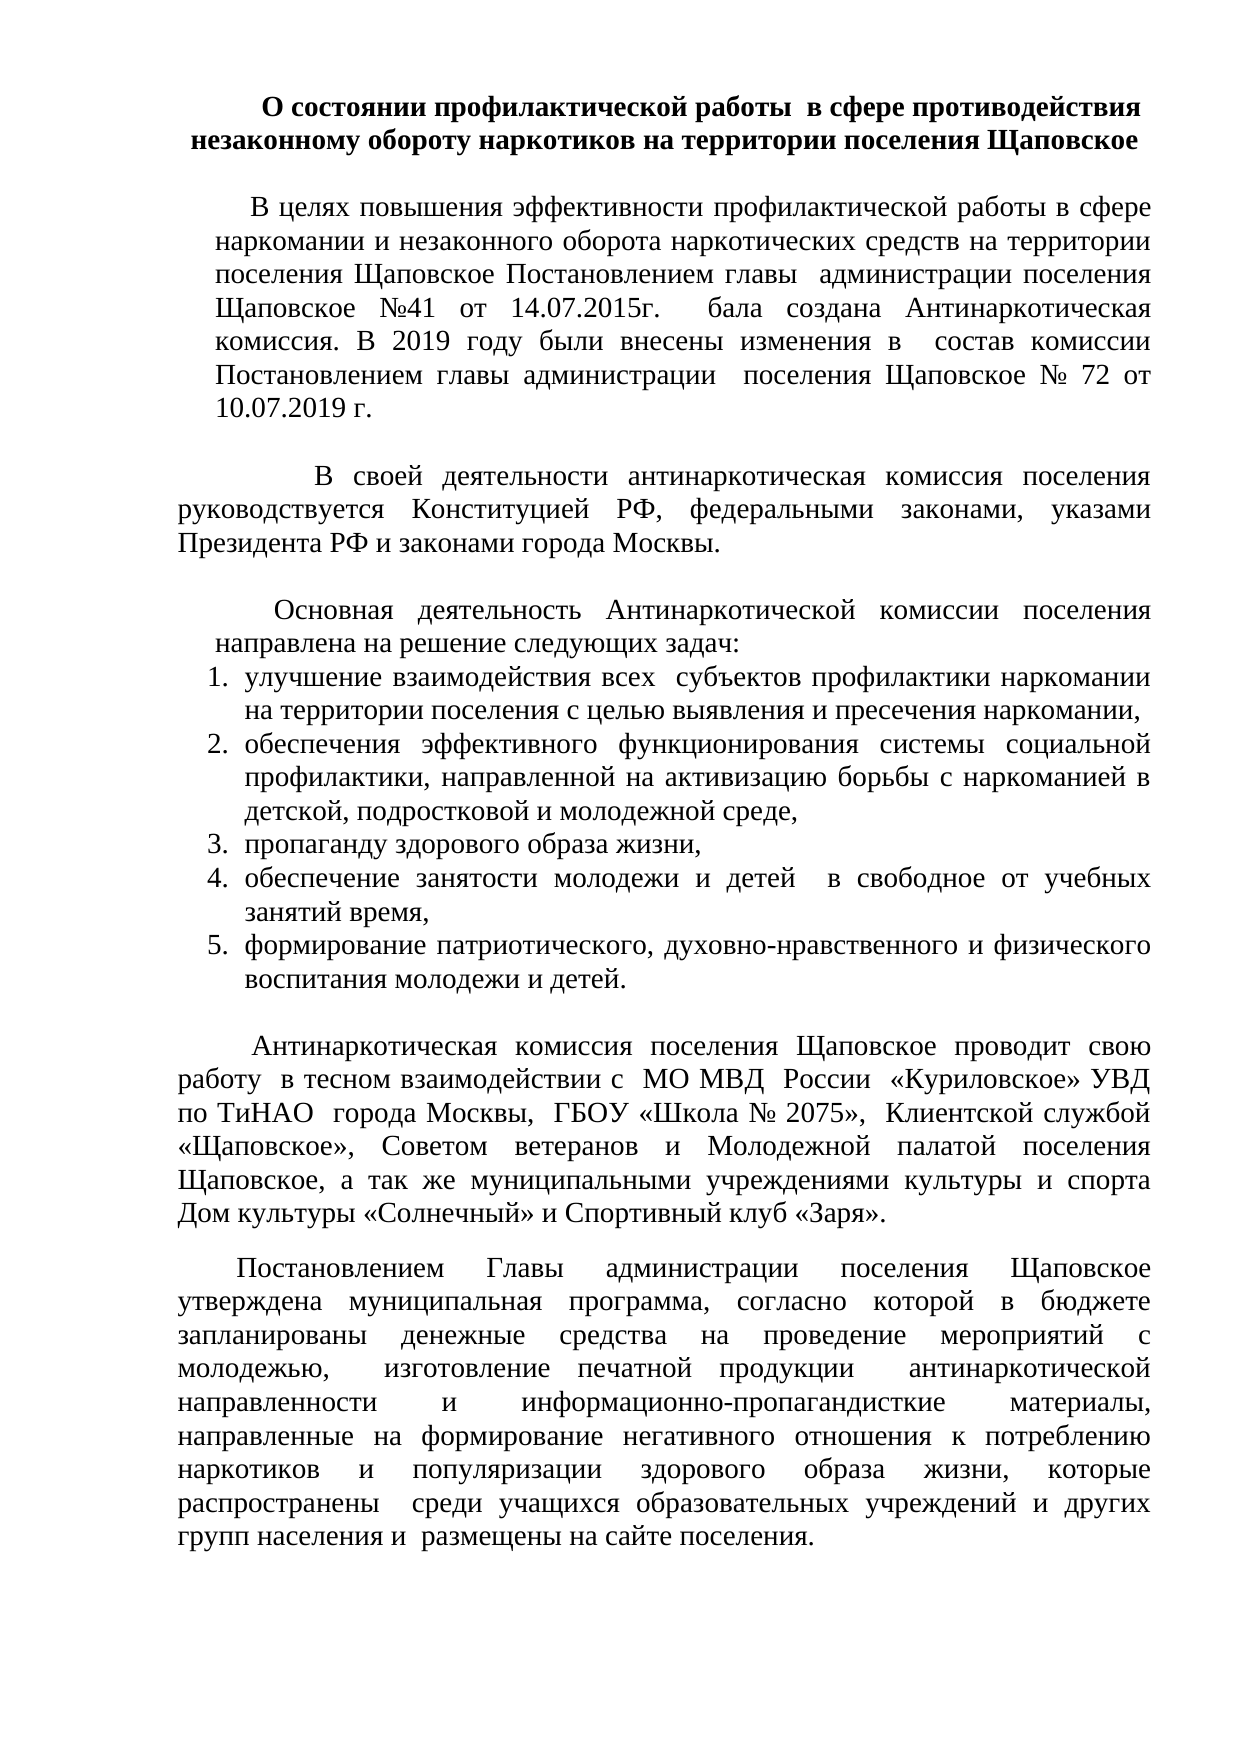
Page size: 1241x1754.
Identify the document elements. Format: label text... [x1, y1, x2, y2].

list пропаганду здорового образа жизни, [207, 827, 1152, 860]
list улучшение взаимодействия всех субъектов профилактики наркомании на территории поселения с целью выявления и пресечения наркомании, [207, 659, 1152, 726]
list Антинаркотическая комиссия поселения Щаповское проводит свою работу в тесном взаимодействии с МО МВД России «Куриловское» УВД по ТиНАО города Москвы, ГБОУ «Школа № 2075», Клиентской службой «Щаповское», Советом ветеранов и Молодежной палатой поселения Щаповское, а так же муниципальными учреждениями культуры и спорта Дом культуры «Солнечный» и Спортивный клуб «Заря». [177, 1028, 1152, 1229]
text О состоянии профилактической работы в сфере противодействия незаконному обороту наркотиков на территории поселения Щаповское [177, 89, 1152, 156]
text В целях повышения эффективности профилактической работы в сфере наркомании и незаконного оборота наркотических средств на территории поселения Щаповское Постановлением главы администрации поселения Щаповское №41 от 14.07.2015г. бала создана Антинаркотическая комиссия. В 2019 году были внесены изменения в состав комиссии Постановлением главы администрации поселения Щаповское № 72 от 10.07.2019 г. [215, 189, 1152, 424]
list обеспечение занятости молодежи и детей в свободное от учебных занятий время, [207, 860, 1152, 927]
list обеспечения эффективного функционирования системы социальной профилактики, направленной на активизацию борьбы с наркоманией в детской, подростковой и молодежной среде, [207, 726, 1152, 827]
text В своей деятельности антинаркотическая комиссия поселения руководствуется Конституцией РФ, федеральными законами, указами Президента РФ и законами города Москвы. [177, 458, 1152, 558]
text Основная деятельность Антинаркотической комиссии поселения направлена на решение следующих задач: [215, 592, 1152, 659]
text Постановлением Главы администрации поселения Щаповское утверждена муниципальная программа, согласно которой в бюджете запланированы денежные средства на проведение мероприятий с молодежью, изготовление печатной продукции антинаркотической направленности и информационно-пропагандисткие материалы, направленные на формирование негативного отношения к потреблению наркотиков и популяризации здорового образа жизни, которые распространены среди учащихся образовательных учреждений и других групп населения и размещены на сайте поселения. [177, 1250, 1152, 1552]
list формирование патриотического, духовно-нравственного и физического воспитания молодежи и детей. [207, 927, 1152, 994]
